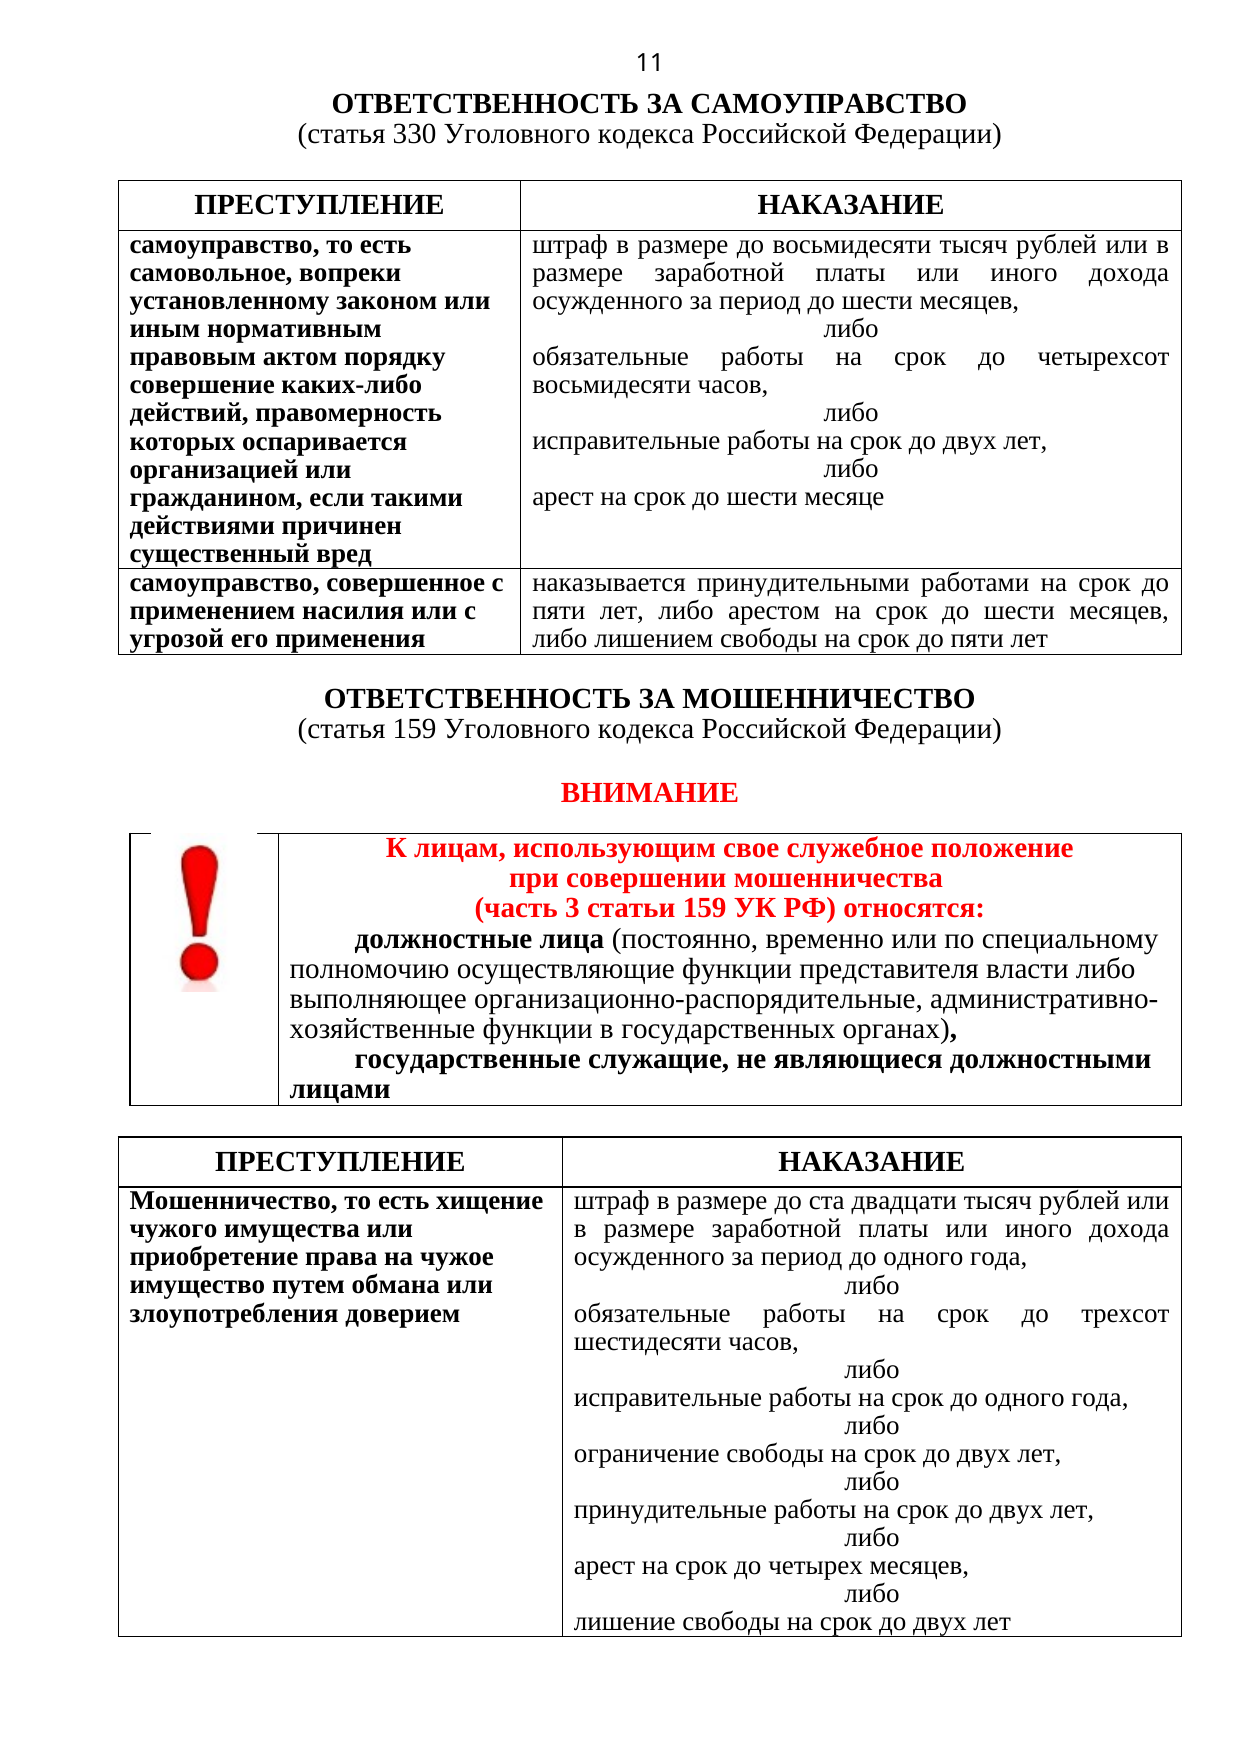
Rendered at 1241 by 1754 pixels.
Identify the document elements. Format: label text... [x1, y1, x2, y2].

table_cell ОТВЕТСТВЕННОСТЬ ЗА САМОУПРАВСТВО (статья 330 Уголовного кодекса Российской Федерации) [118, 89, 1181, 180]
table_cell НАКАЗАНИЕ [521, 181, 1181, 230]
table_cell ПРЕСТУПЛЕНИЕ [119, 181, 520, 230]
table_header ОТВЕТСТВЕННОСТЬ ЗА МОШЕННИЧЕСТВО (статья 159 Уголовного кодекса Российской Федерации) ВНИМАНИЕ [118, 685, 1181, 1106]
table_cell штраф в размере до восьмидесяти тысяч рублей или в размере заработной платы или иного дохода осужденного за период до шести месяцев, либо обязательные работы на срок до четырехсот восьмидесяти часов, либо исправительные работы на срок до двух лет, либо арест на срок до шести месяце [521, 231, 1181, 568]
table_cell Мошенничество, то есть хищение чужого имущества или приобретение права на чужое имущество путем обмана или злоупотребления доверием [119, 1188, 562, 1636]
table_cell самоуправство, совершенное с применением насилия или с угрозой его применения [119, 569, 520, 654]
table_cell штраф в размере до ста двадцати тысяч рублей или в размере заработной платы или иного дохода осужденного за период до одного года, либо обязательные работы на срок до трехсот шестидесяти часов, либо исправительные работы на срок до одного года, либо ограничение свободы на срок до двух лет, либо принудительные работы на срок до двух лет, либо арест на срок до четырех месяцев, либо лишение свободы на срок до двух лет [563, 1188, 1181, 1636]
table_header ПРЕСТУПЛЕНИЕ [119, 1138, 562, 1186]
table_header НАКАЗАНИЕ [563, 1138, 1181, 1186]
table_cell наказывается принудительными работами на срок до пяти лет, либо арестом на срок до шести месяцев, либо лишением свободы на срок до пяти лет [521, 569, 1181, 654]
picture [151, 833, 258, 992]
table_cell самоуправство, то есть самовольное, вопреки установленному законом или иным нормативным правовым актом порядку совершение каких-либо действий, правомерность которых оспаривается организацией или гражданином, если такими действиями причинен существенный вред [119, 231, 520, 568]
